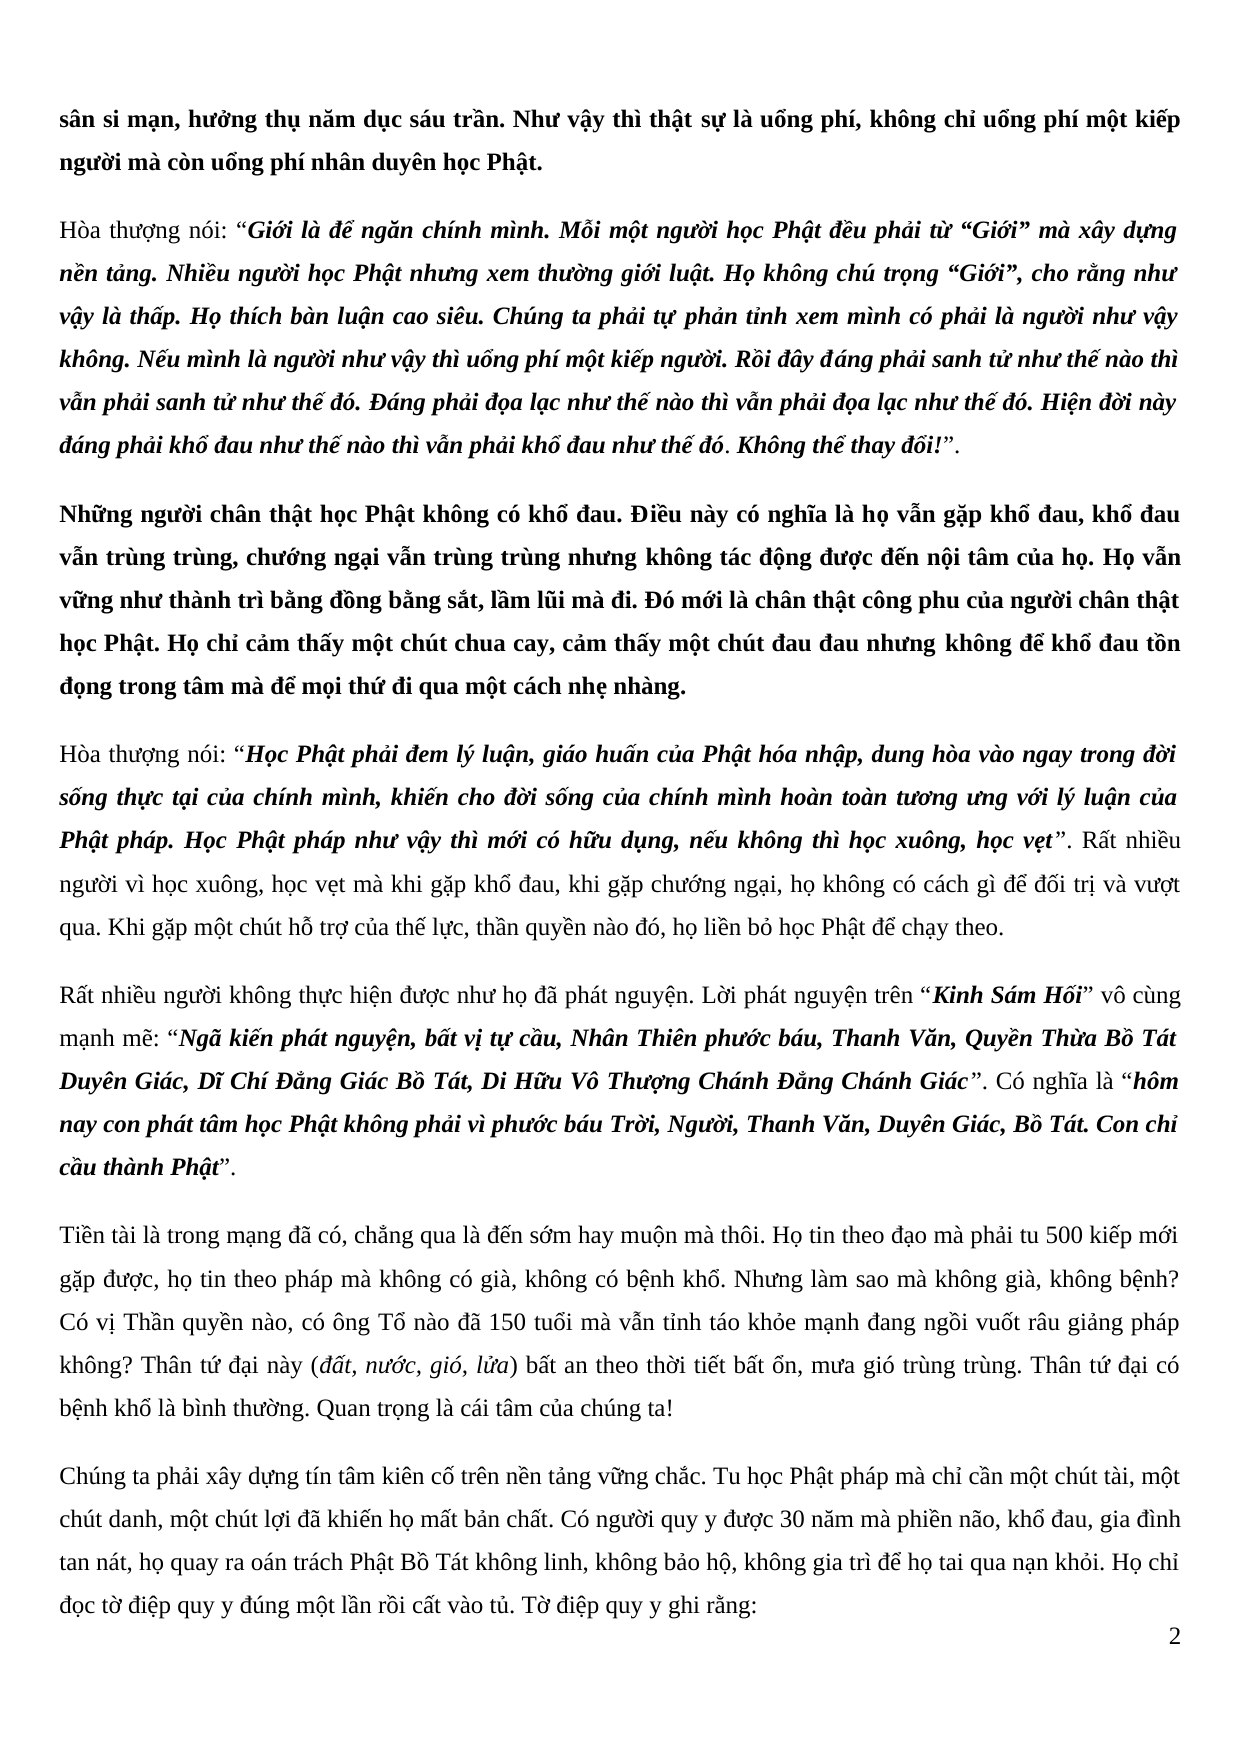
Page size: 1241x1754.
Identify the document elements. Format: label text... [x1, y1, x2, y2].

text Tiền tài là trong mạng đã có, chẳng qua là đến sớm hay muộn mà thôi. Họ tin theo đạo mà phải tu 500 kiếp mới gặp được, họ tin theo pháp mà không có già, không có bệnh khổ. Nhưng làm sao mà không già, không bệnh? Có vị Thần quyền nào, có ông Tổ nào đã 150 tuổi mà vẫn tỉnh táo khỏe mạnh đang ngồi vuốt râu giảng pháp không? Thân tứ đại này (đất, nước, gió, lửa) bất an theo thời tiết bất ổn, mưa gió trùng trùng. Thân tứ đại có bệnh khổ là bình thường. Quan trọng là cái tâm của chúng ta! [59, 1221, 1181, 1422]
text Chúng ta phải xây dựng tín tâm kiên cố trên nền tảng vững chắc. Tu học Phật pháp mà chỉ cần một chút tài, một chút danh, một chút lợi đã khiến họ mất bản chất. Có người quy y được 30 năm mà phiền não, khổ đau, gia đình tan nát, họ quay ra oán trách Phật Bồ Tát không linh, không bảo hộ, không gia trì để họ tai qua nạn khỏi. Họ chỉ đọc tờ điệp quy y đúng một lần rồi cất vào tủ. Tờ điệp quy y ghi rằng: [59, 1461, 1181, 1619]
text Rất nhiều người không thực hiện được như họ đã phát nguyện. Lời phát nguyện trên “Kinh Sám Hối” vô cùng mạnh mẽ: “Ngã kiến phát nguyện, bất vị tự cầu, Nhân Thiên phước báu, Thanh Văn, Quyền Thừa Bồ Tát Duyên Giác, Dĩ Chí Đẳng Giác Bồ Tát, Di Hữu Vô Thượng Chánh Đẳng Chánh Giác”. Có nghĩa là “hôm nay con phát tâm học Phật không phải vì phước báu Trời, Người, Thanh Văn, Duyên Giác, Bồ Tát. Con chỉ cầu thành Phật”. [59, 980, 1181, 1181]
text Hòa thượng nói: “Học Phật phải đem lý luận, giáo huấn của Phật hóa nhập, dung hòa vào ngay trong đời sống thực tại của chính mình, khiến cho đời sống của chính mình hoàn toàn tương ưng với lý luận của Phật pháp. Học Phật pháp như vậy thì mới có hữu dụng, nếu không thì học xuông, học vẹt”. Rất nhiều người vì học xuông, học vẹt mà khi gặp khổ đau, khi gặp chướng ngại, họ không có cách gì để đối trị và vượt qua. Khi gặp một chút hỗ trợ của thế lực, thần quyền nào đó, họ liền bỏ học Phật để chạy theo. [59, 739, 1181, 941]
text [59, 104, 1181, 176]
text Những người chân thật học Phật không có khổ đau. Điều này có nghĩa là họ vẫn gặp khổ đau, khổ đau vẫn trùng trùng, chướng ngại vẫn trùng trùng nhưng không tác động được đến nội tâm của họ. Họ vẫn vững như thành trì bằng đồng bằng sắt, lầm lũi mà đi. Đó mới là chân thật công phu của người chân thật học Phật. Họ chỉ cảm thấy một chút chua cay, cảm thấy một chút đau đau nhưng không để khổ đau tồn đọng trong tâm mà để mọi thứ đi qua một cách nhẹ nhàng. [59, 499, 1181, 700]
text Hòa thượng nói: “Giới là để ngăn chính mình. Mỗi một người học Phật đều phải từ “Giới” mà xây dựng nền tảng. Nhiều người học Phật nhưng xem thường giới luật. Họ không chú trọng “Giới”, cho rằng như vậy là thấp. Họ thích bàn luận cao siêu. Chúng ta phải tự phản tỉnh xem mình có phải là người như vậy không. Nếu mình là người như vậy thì uổng phí một kiếp người. Rồi đây đáng phải sanh tử như thế nào thì vẫn phải sanh tử như thế đó. Đáng phải đọa lạc như thế nào thì vẫn phải đọa lạc như thế đó. Hiện đời này đáng phải khổ đau như thế nào thì vẫn phải khổ đau như thế đó. Không thể thay đổi!”. [59, 215, 1181, 459]
